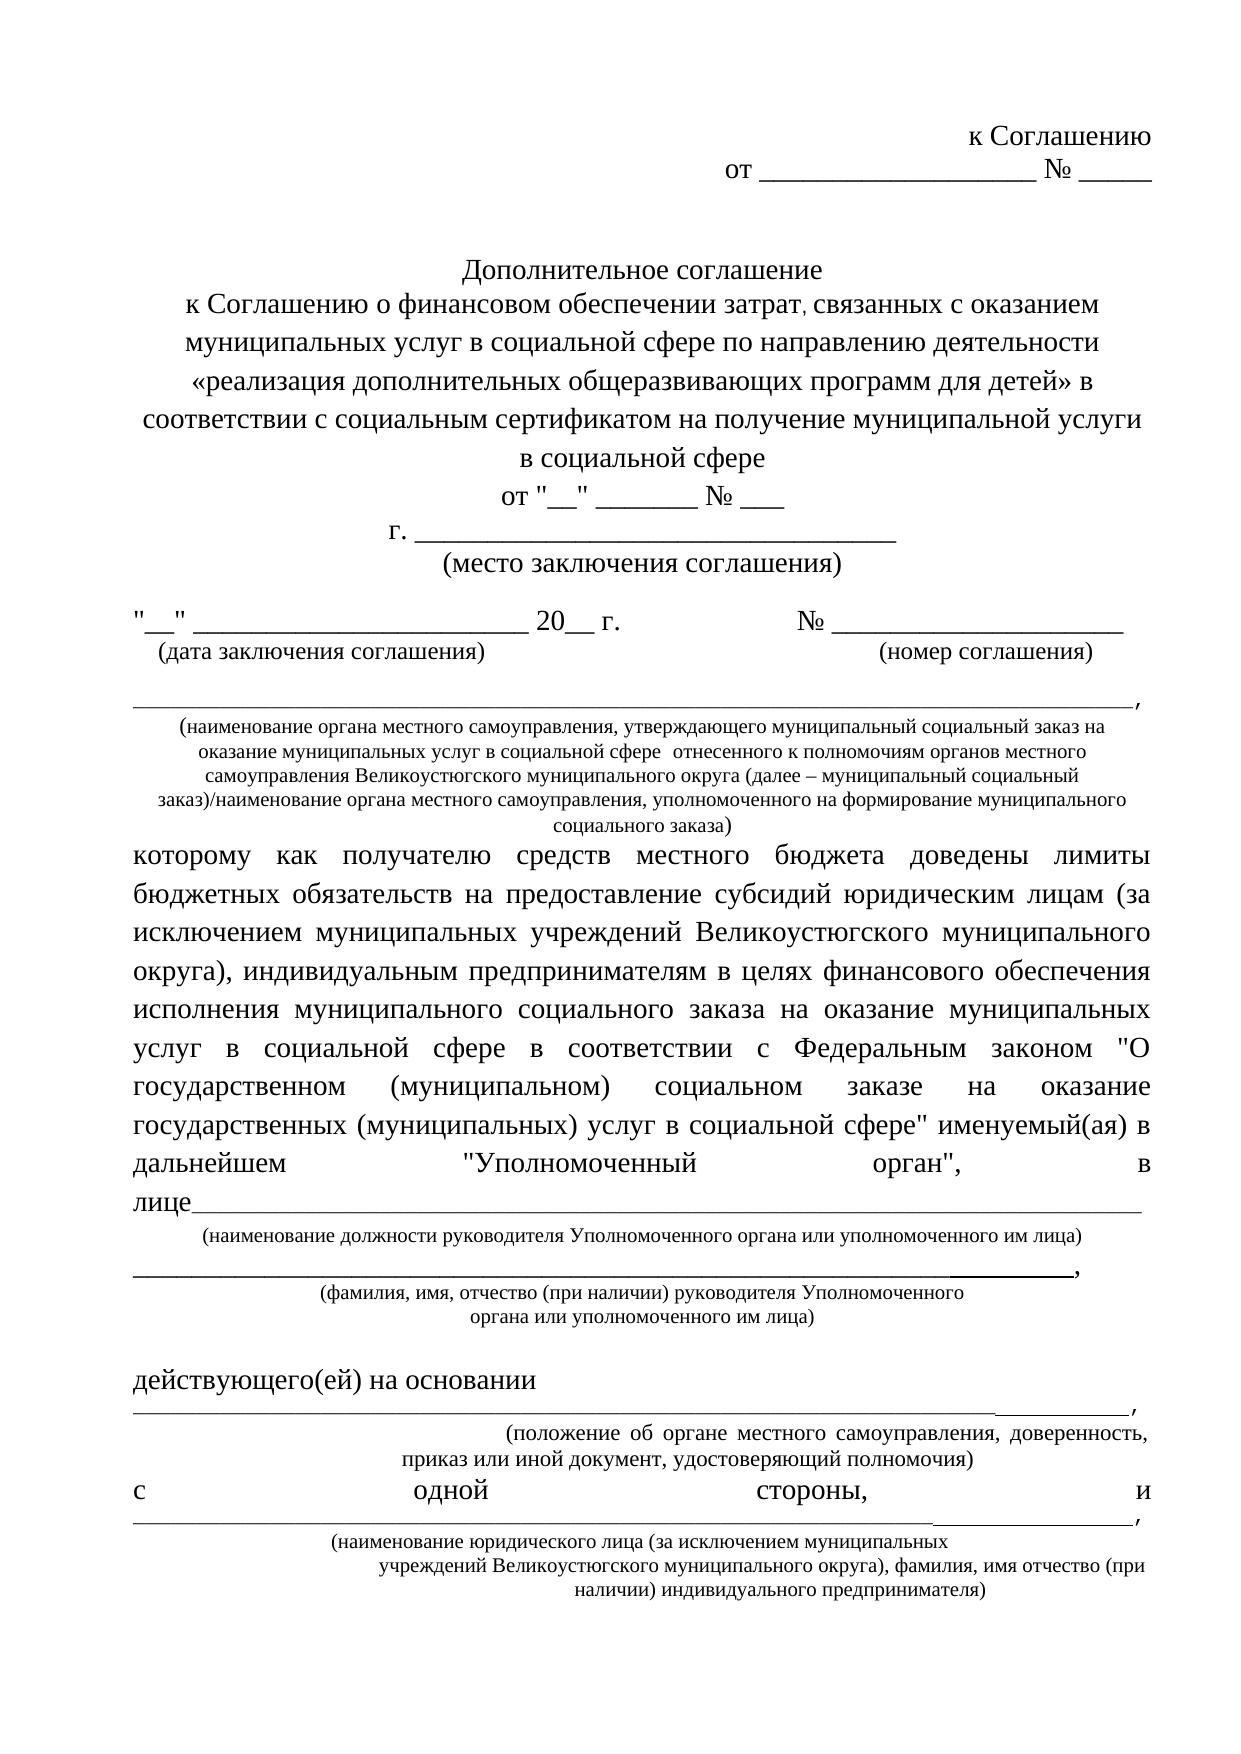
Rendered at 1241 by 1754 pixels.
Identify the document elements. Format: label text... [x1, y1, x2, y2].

text (фамилия, имя, отчество (при наличии) руководителя Уполномоченного [133, 1280, 1152, 1304]
text (место заключения соглашения) [133, 546, 1152, 579]
text (положение об органе местного самоуправления, доверенность, приказ или иной документ, удостоверяющий полномочия) [133, 1419, 1152, 1472]
text Дополнительное соглашение [133, 219, 1152, 286]
text г. _________________________________ [133, 512, 1152, 546]
text от "__" _______ № ___ [133, 478, 1152, 512]
text (дата заключения соглашения) (номер соглашения) [133, 636, 1152, 665]
text ________________________________________________________ , [133, 1247, 1152, 1280]
text (наименование юридического лица (за исключением муниципальных учреждений Великоустюгского муниципального округа), фамилия, имя отчество (при наличии) индивидуального предпринимателя) [133, 1529, 1152, 1601]
text ________________________________________________________________________________, [133, 689, 1152, 712]
text действующего(ей) на основании [133, 1362, 1152, 1396]
text органа или уполномоченного им лица) [133, 1304, 1152, 1328]
text "__" _______________________ 20__ г. № ____________________ [133, 603, 1152, 636]
text которому как получателю средств местного бюджета доведены лимиты бюджетных обязательств на предоставление субсидий юридическим лицам (за исключением муниципальных учреждений Великоустюгского муниципального округа), индивидуальным предпринимателям в целях финансового обеспечения исполнения муниципального социального заказа на оказание муниципальных услуг в социальной сфере в соответствии с Федеральным законом "О государственном (муниципальном) социальном заказе на оказание государственных (муниципальных) услуг в социальной сфере" именуемый(ая) в дальнейшем "Уполномоченный орган", в лице____________________________________________________________________________ [133, 837, 1152, 1218]
text к Соглашению о финансовом обеспечении затрат, связанных с оказанием муниципальных услуг в социальной сфере по направлению деятельности «реализация дополнительных общеразвивающих программ для детей» в соответствии с социальным сертификатом на получение муниципальной услуги в социальной сфере [133, 286, 1152, 473]
text _____________________________________________________________________ , [133, 1396, 1152, 1419]
text оказание муниципальных услуг в социальной сфере отнесенного к полномочиям органов местного самоуправления Великоустюгского муниципального округа (далее – муниципальный социальный заказ)/наименование органа местного самоуправления, уполномоченного на формирование муниципального социального заказа) [133, 739, 1152, 837]
text (наименование должности руководителя Уполномоченного органа или уполномоченного им лица) [133, 1223, 1152, 1247]
text (наименование органа местного самоуправления, утверждающего муниципальный социальный заказ на [133, 712, 1152, 739]
text с одной стороны, и ________________________________________________________________ , [133, 1472, 1152, 1529]
text к Соглашению от ___________________ № _____ [133, 118, 1152, 185]
